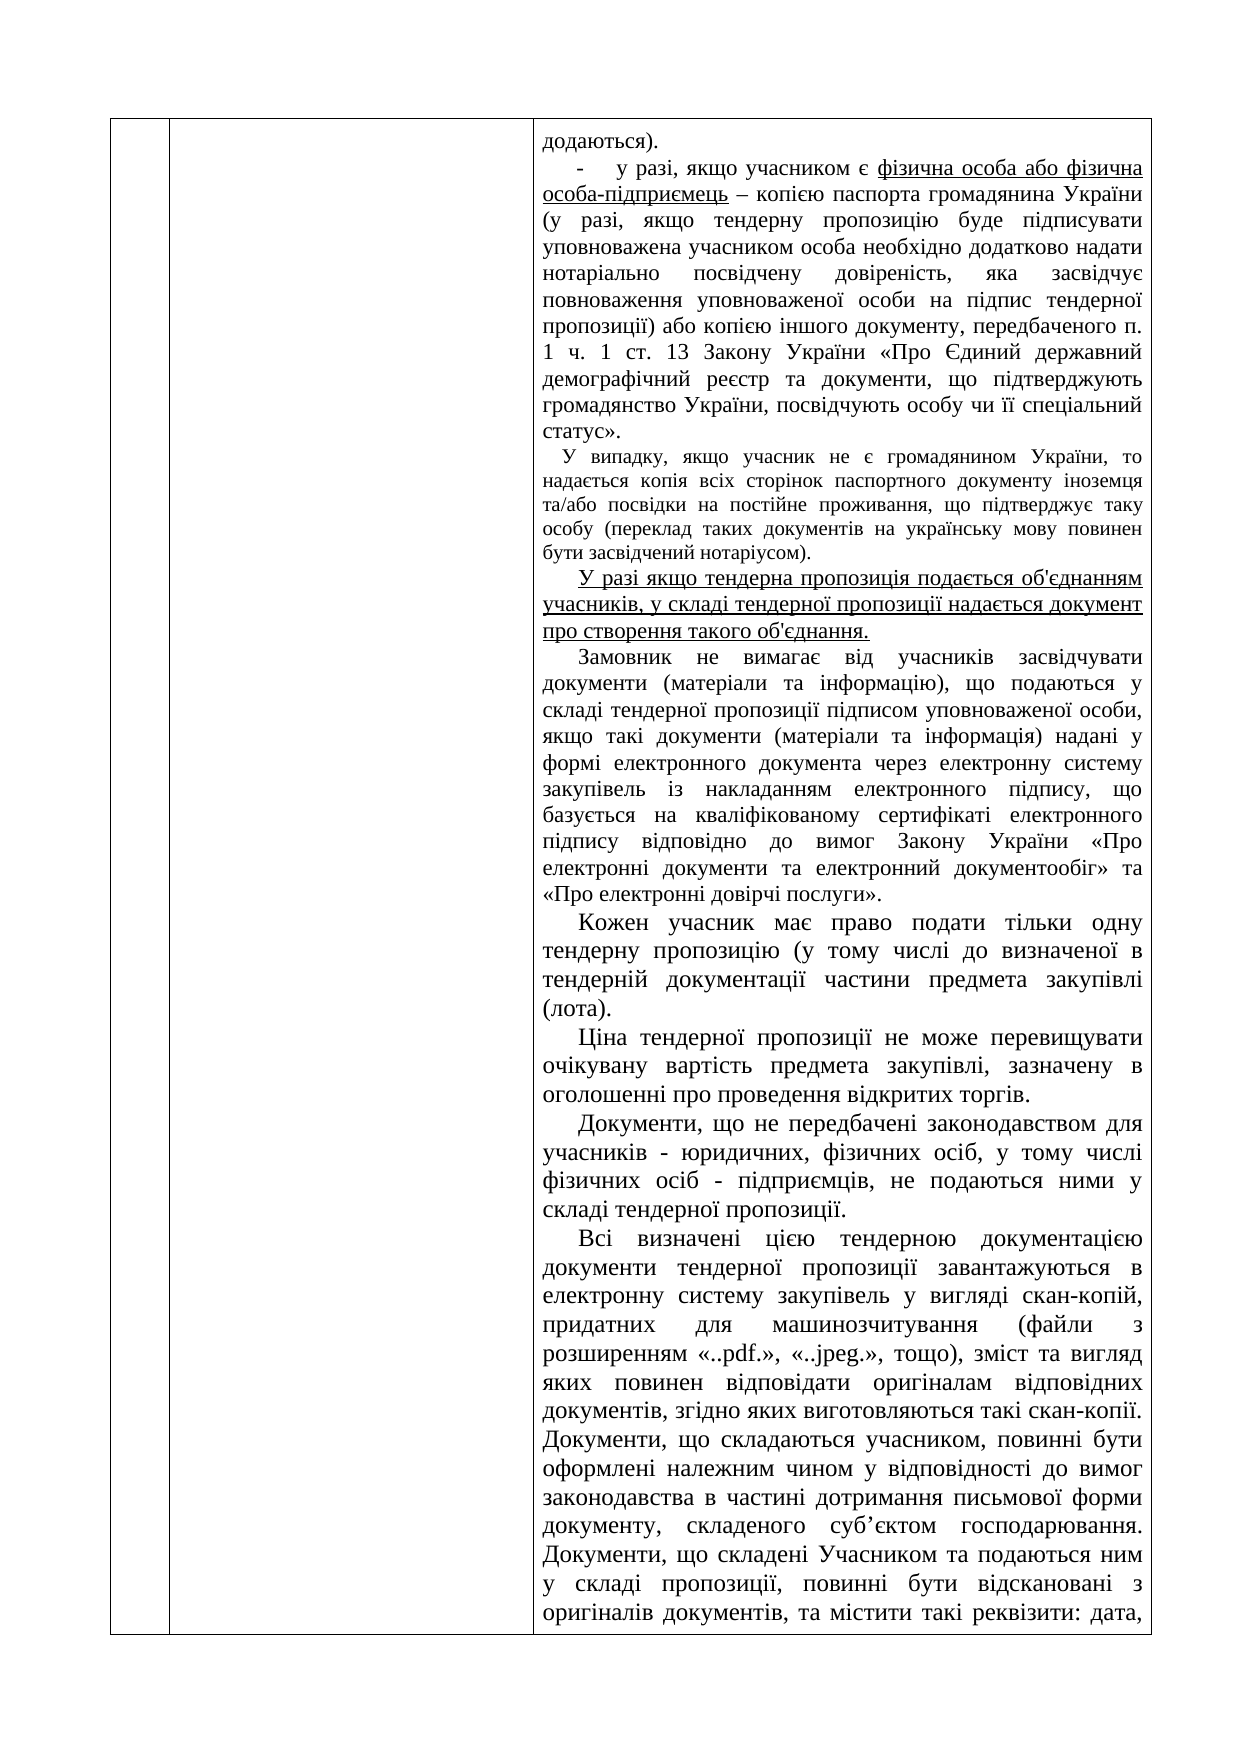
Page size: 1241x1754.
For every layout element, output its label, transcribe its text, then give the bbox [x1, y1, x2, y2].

table_cell 1 [111, 119, 169, 1634]
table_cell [170, 119, 533, 1634]
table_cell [534, 119, 1151, 1634]
